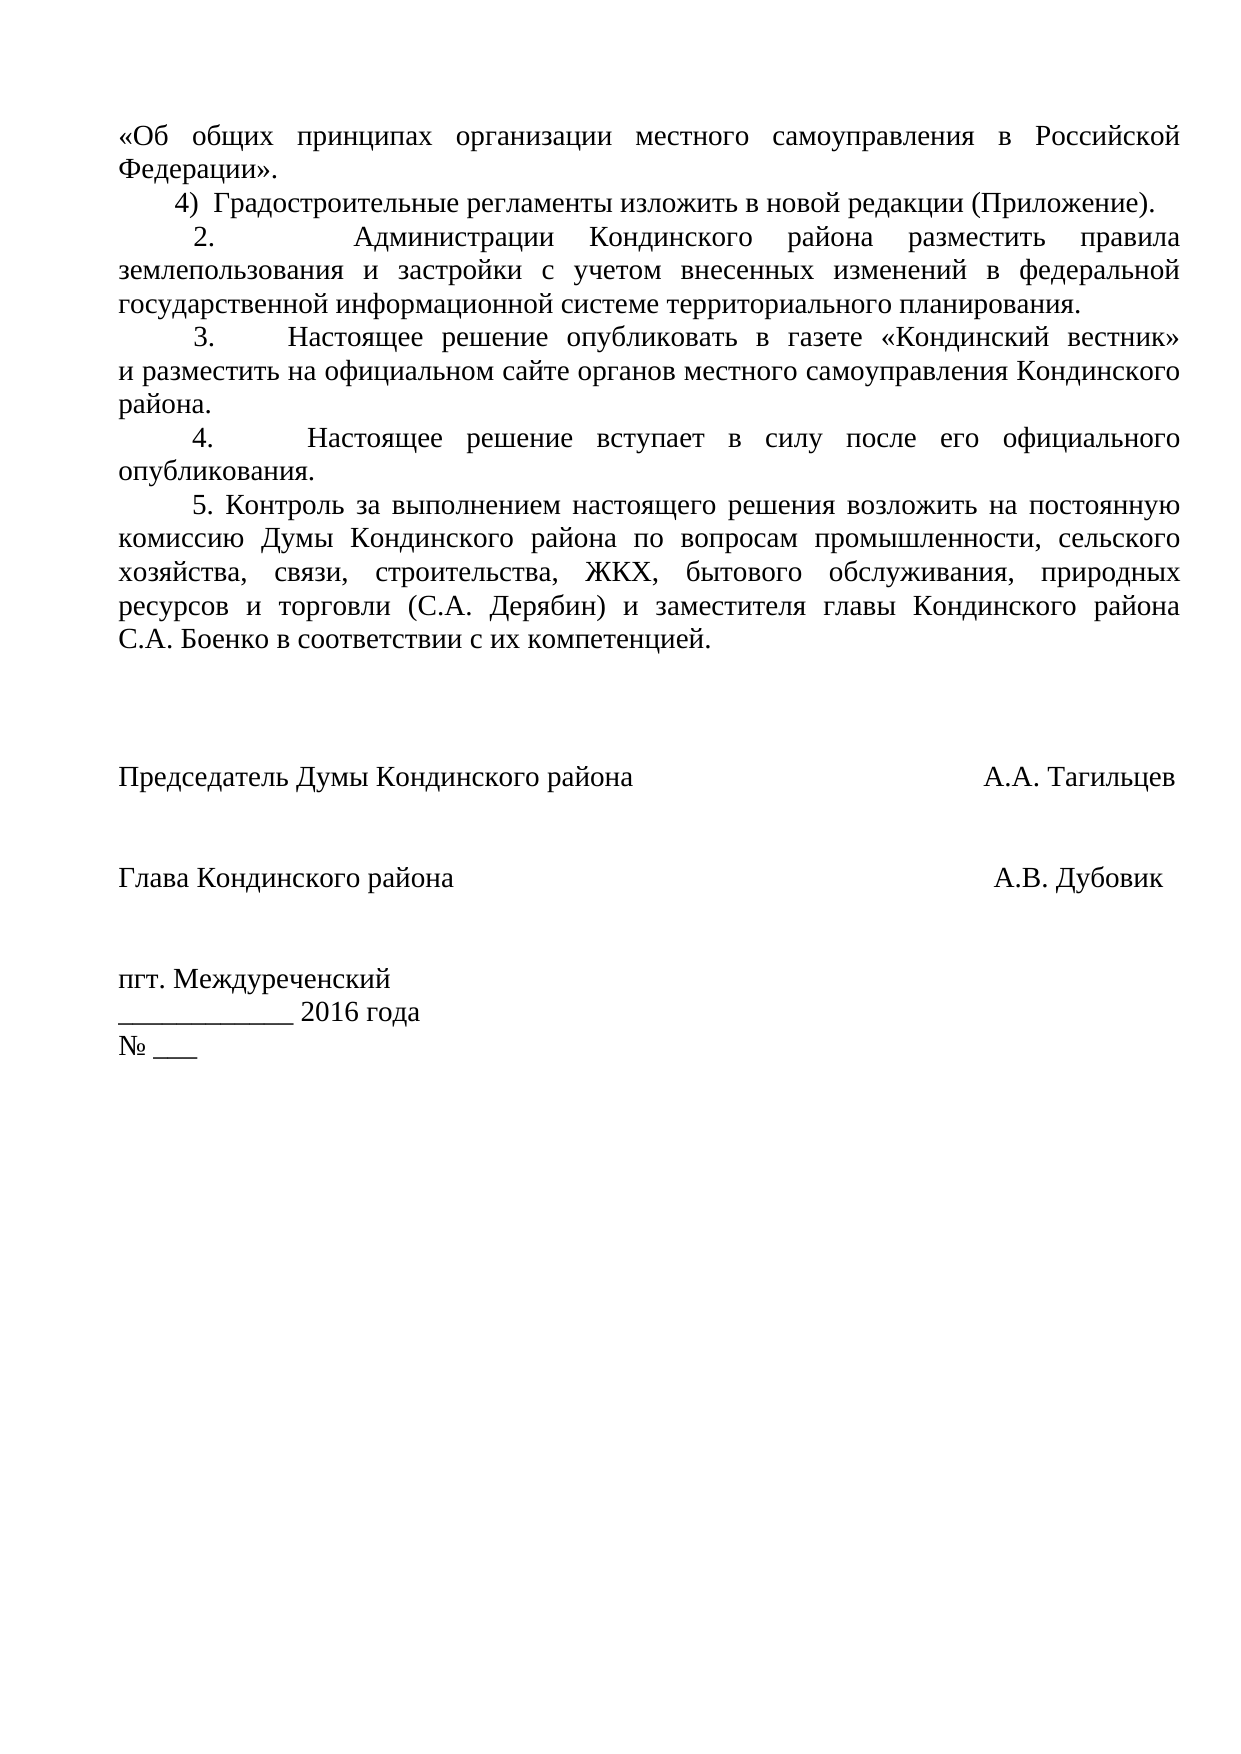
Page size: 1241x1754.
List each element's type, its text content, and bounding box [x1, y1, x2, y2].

text 3. Настоящее решение опубликовать в газете «Кондинский вестник» и разместить на официальном сайте органов местного самоуправления Кондинского района. [118, 319, 1181, 420]
text 4) Градостроительные регламенты изложить в новой редакции (Приложение). [118, 185, 1181, 219]
text пгт. Междуреченский [118, 961, 1181, 994]
text ____________ 2016 года [118, 994, 1181, 1028]
text 4. Настоящее решение вступает в силу после его официального опубликования. [118, 420, 1181, 487]
text 5. Контроль за выполнением настоящего решения возложить на постоянную комиссию Думы Кондинского района по вопросам промышленности, сельского хозяйства, связи, строительства, ЖКХ, бытового обслуживания, природных ресурсов и торговли (С.А. Дерябин) и заместителя главы Кондинского района С.А. Боенко в соответствии с их компетенцией. [118, 487, 1181, 655]
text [118, 118, 1181, 185]
text Глава Кондинского района А.В. Дубовик [118, 860, 1179, 894]
text № ___ [118, 1028, 1181, 1061]
list 2. Администрации Кондинского района разместить правила землепользования и застройки с учетом внесенных изменений в федеральной государственной информационной системе территориального планирования. [118, 219, 1181, 319]
text Председатель Думы Кондинского района А.А. Тагильцев [118, 759, 1179, 793]
